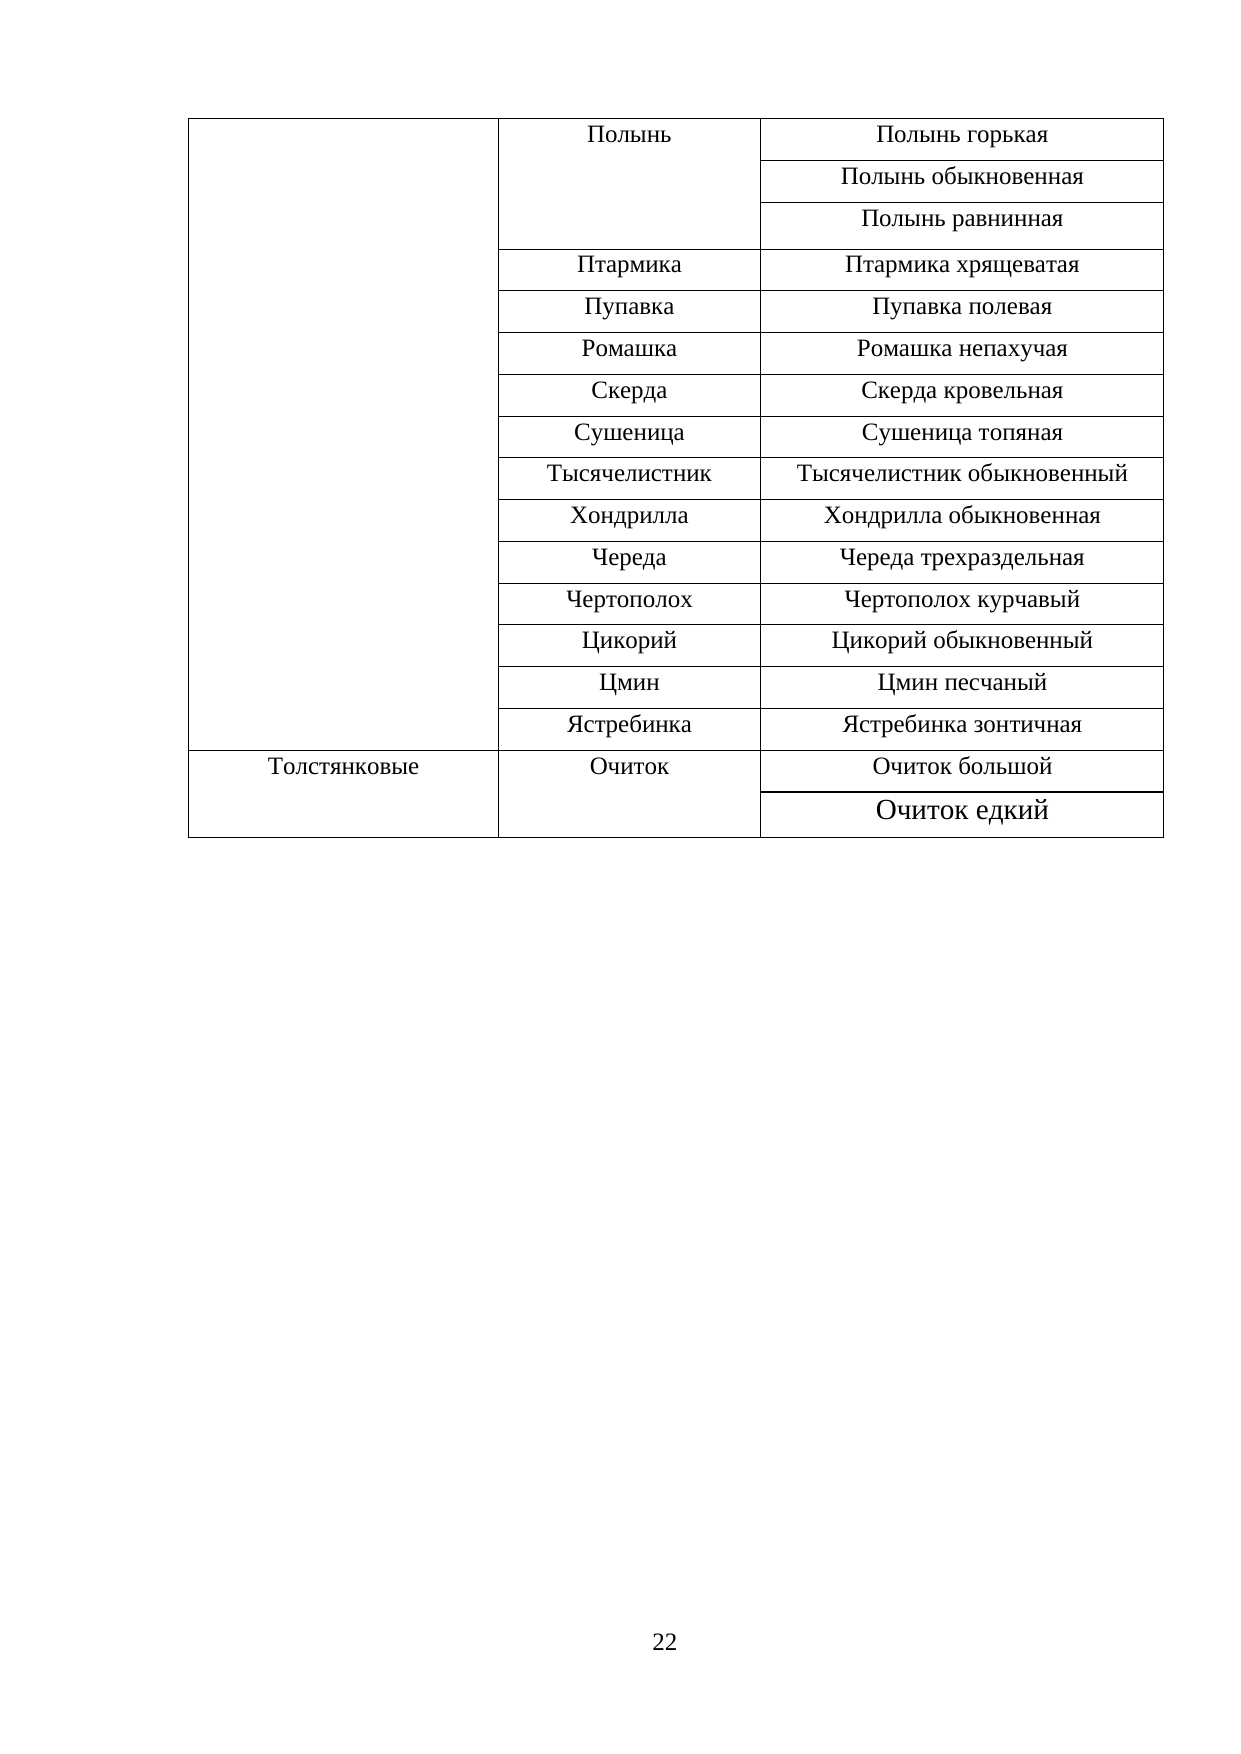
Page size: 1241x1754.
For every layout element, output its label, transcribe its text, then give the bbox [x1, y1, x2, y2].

table_cell Сушеница [499, 417, 760, 457]
table_cell Полынь горькая [761, 119, 1163, 160]
table_cell Ястребинка зонтичная [761, 709, 1163, 750]
table_cell Чертополох курчавый [761, 584, 1163, 624]
table_cell Полынь [499, 119, 760, 248]
table_cell Полынь равнинная [761, 203, 1163, 248]
table_cell Пупавка [499, 291, 760, 332]
table_cell Птармика [499, 250, 760, 290]
table_cell Пупавка полевая [761, 291, 1163, 332]
table_cell Ромашка [499, 333, 760, 374]
table_cell Очиток едкий [761, 793, 1163, 837]
table_cell Полынь обыкновенная [761, 161, 1163, 202]
table_cell [189, 119, 498, 750]
table_cell Очиток большой [761, 751, 1163, 791]
table_cell Сушеница топяная [761, 417, 1163, 457]
table_cell Толстянковые [189, 751, 498, 837]
table_cell Чертополох [499, 584, 760, 624]
table_cell Цикорий [499, 625, 760, 666]
table_cell Очиток [499, 751, 760, 837]
table_cell Хондрилла [499, 500, 760, 541]
table_cell Птармика хрящеватая [761, 250, 1163, 290]
table_cell Череда трехраздельная [761, 542, 1163, 583]
table_cell Скерда кровельная [761, 375, 1163, 416]
table_cell Череда [499, 542, 760, 583]
table_cell Цмин песчаный [761, 667, 1163, 708]
table_cell Цмин [499, 667, 760, 708]
table_cell Хондрилла обыкновенная [761, 500, 1163, 541]
table_cell Ромашка непахучая [761, 333, 1163, 374]
table_cell Тысячелистник обыкновенный [761, 458, 1163, 499]
table_cell Цикорий обыкновенный [761, 625, 1163, 666]
table_cell Ястребинка [499, 709, 760, 750]
table_cell Тысячелистник [499, 458, 760, 499]
table_cell Скерда [499, 375, 760, 416]
